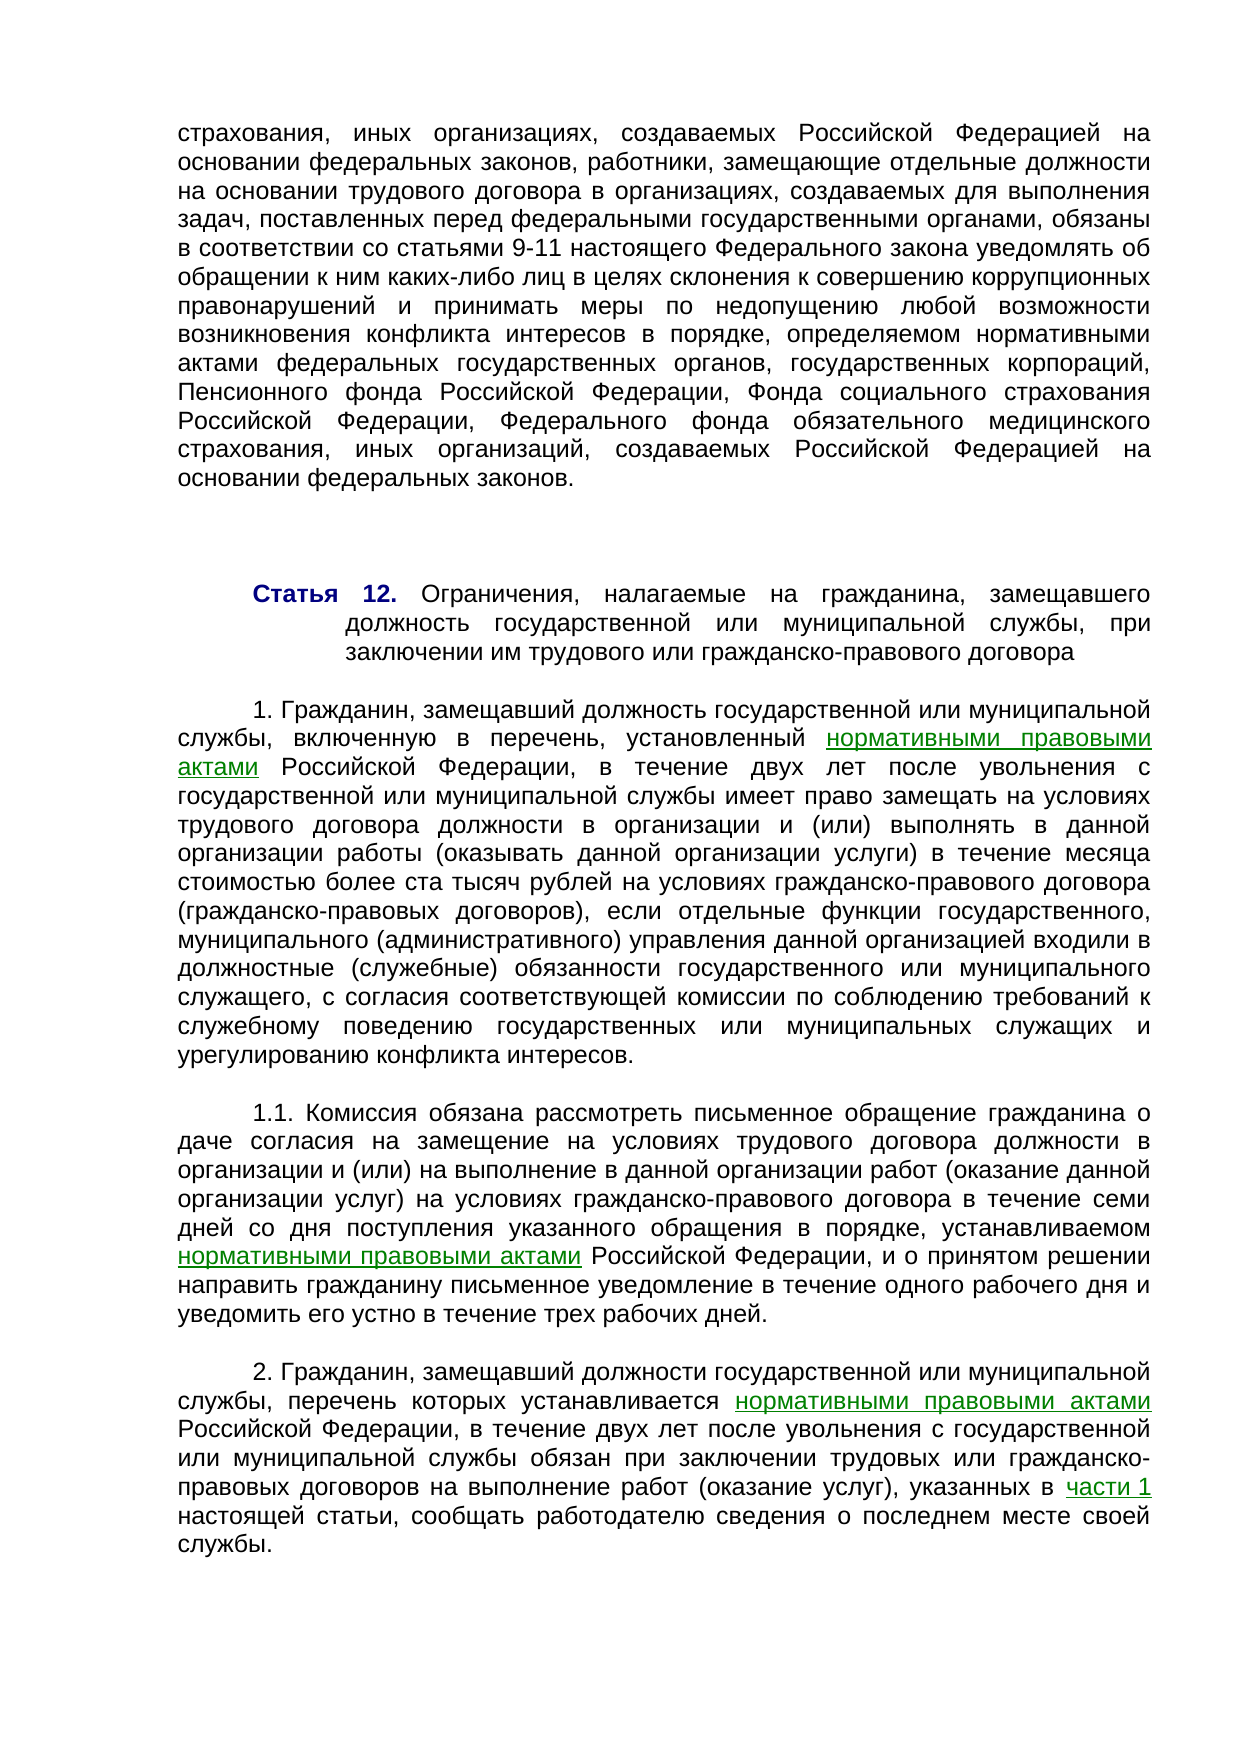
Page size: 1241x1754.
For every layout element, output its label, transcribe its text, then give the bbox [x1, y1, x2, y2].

text Статья 12. Ограничения, налагаемые на гражданина, замещавшего должность государственной или муниципальной службы, при заключении им трудового или гражданско-правового договора [252, 579, 1152, 665]
text 2. Гражданин, замещавший должности государственной или муниципальной службы, перечень которых устанавливается нормативными правовыми актами Российской Федерации, в течение двух лет после увольнения с государственной или муниципальной службы обязан при заключении трудовых или гражданско-правовых договоров на выполнение работ (оказание услуг), указанных в части 1 настоящей статьи, сообщать работодателю сведения о последнем месте своей службы. [177, 1357, 1152, 1558]
text 1. Гражданин, замещавший должность государственной или муниципальной службы, включенную в перечень, установленный нормативными правовыми актами Российской Федерации, в течение двух лет после увольнения с государственной или муниципальной службы имеет право замещать на условиях трудового договора должности в организации и (или) выполнять в данной организации работы (оказывать данной организации услуги) в течение месяца стоимостью более ста тысяч рублей на условиях гражданско-правового договора (гражданско-правовых договоров), если отдельные функции государственного, муниципального (административного) управления данной организацией входили в должностные (служебные) обязанности государственного или муниципального служащего, с согласия соответствующей комиссии по соблюдению требований к служебному поведению государственных или муниципальных служащих и урегулированию конфликта интересов. [177, 694, 1152, 1068]
text 1.1. Комиссия обязана рассмотреть письменное обращение гражданина о даче согласия на замещение на условиях трудового договора должности в организации и (или) на выполнение в данной организации работ (оказание данной организации услуг) на условиях гражданско-правового договора в течение семи дней со дня поступления указанного обращения в порядке, устанавливаемом нормативными правовыми актами Российской Федерации, и о принятом решении направить гражданину письменное уведомление в течение одного рабочего дня и уведомить его устно в течение трех рабочих дней. [177, 1098, 1152, 1328]
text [177, 118, 1152, 492]
